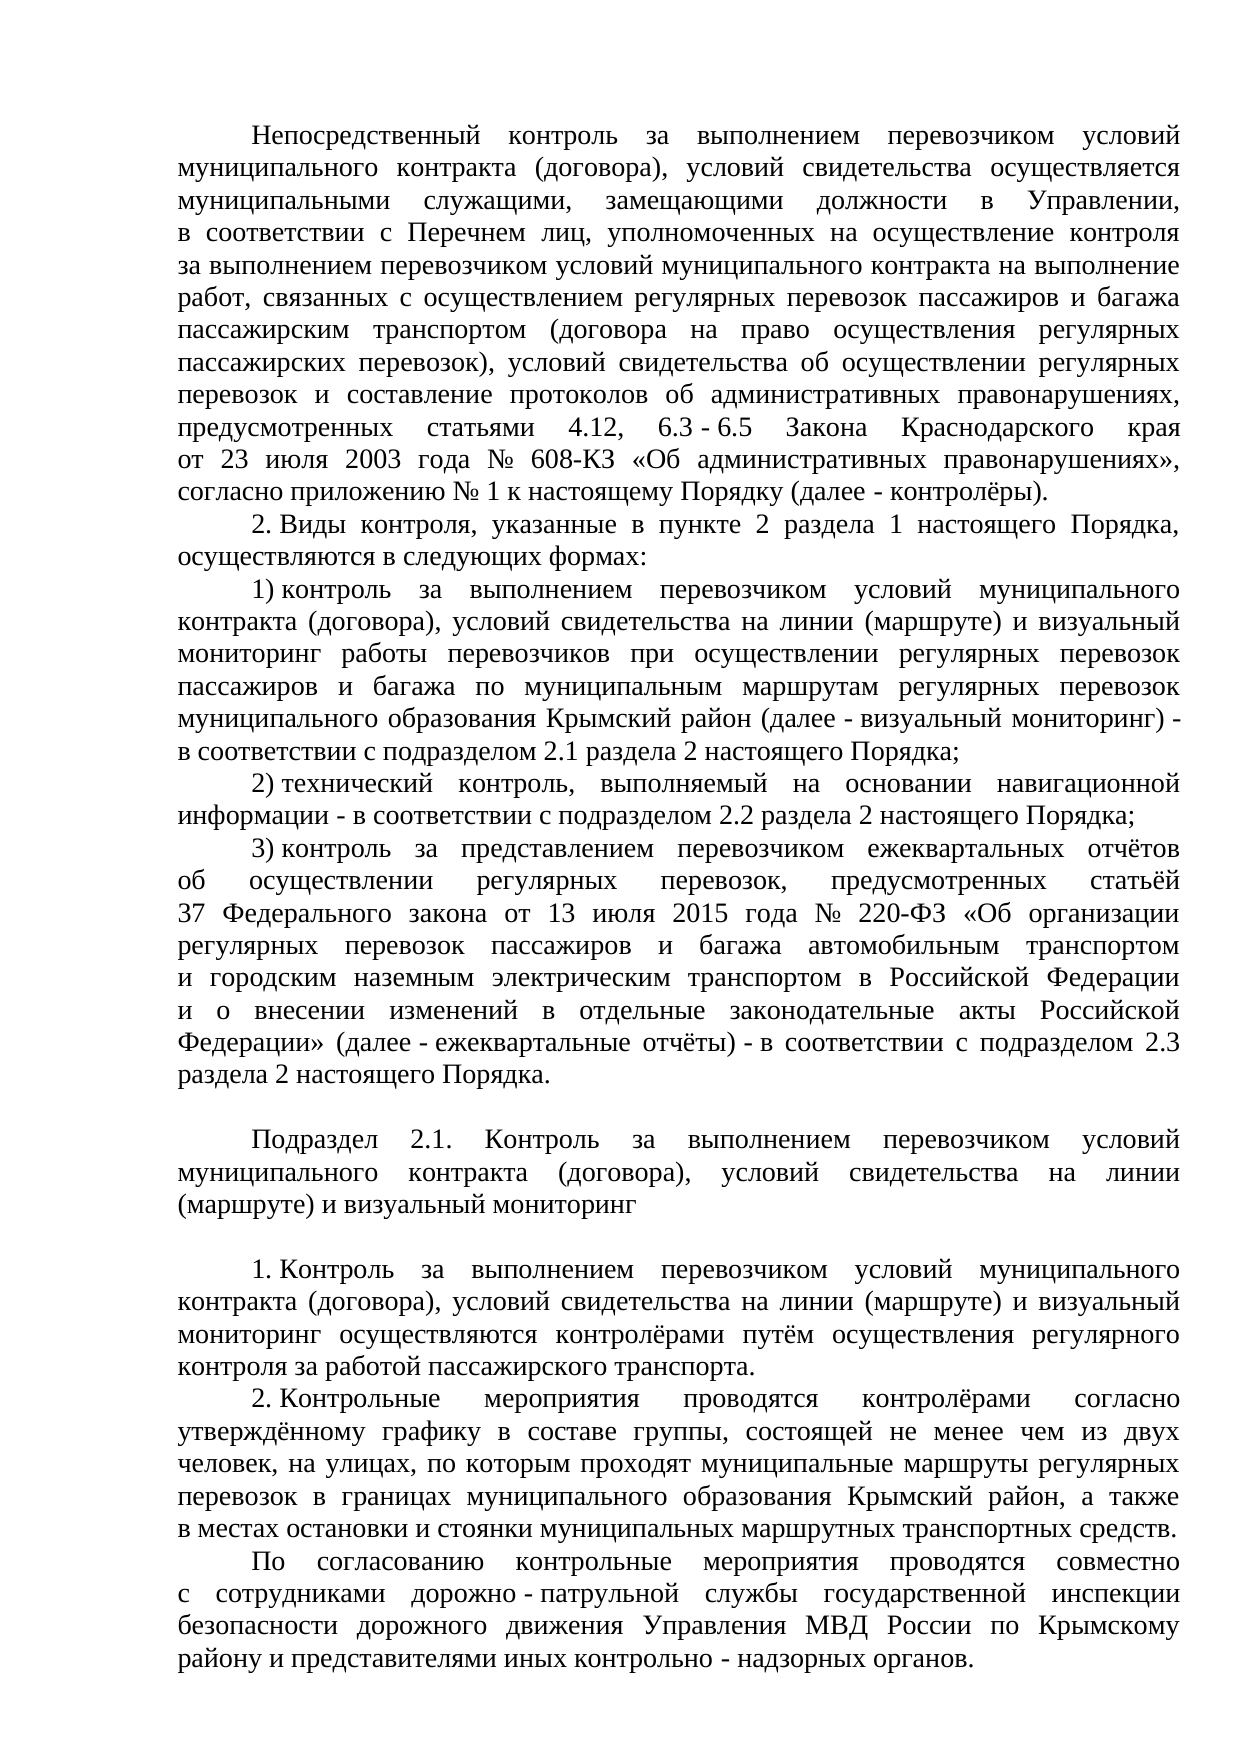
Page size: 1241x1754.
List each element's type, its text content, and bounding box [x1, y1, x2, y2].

text Непосредственный контроль за выполнением перевозчиком условий муниципального контракта (договора), условий свидетельства осуществляется муниципальными служащими, замещающими должности в Управлении, в соответствии с Перечнем лиц, уполномоченных на осуществление контроля за выполнением перевозчиком условий муниципального контракта на выполнение работ, связанных с осуществлением регулярных перевозок пассажиров и багажа пассажирским транспортом (договора на право осуществления регулярных пассажирских перевозок), условий свидетельства об осуществлении регулярных перевозок и составление протоколов об административных правонарушениях, предусмотренных статьями 4.12, 6.3 - 6.5 Закона Краснодарского края от 23 июля 2003 года № 608-КЗ «Об административных правонарушениях», согласно приложению № 1 к настоящему Порядку (далее - контролёры). [177, 118, 1181, 507]
text 3) контроль за представлением перевозчиком ежеквартальных отчётов об осуществлении регулярных перевозок, предусмотренных статьёй 37 Федерального закона от 13 июля 2015 года № 220-ФЗ «Об организации регулярных перевозок пассажиров и багажа автомобильным транспортом и городским наземным электрическим транспортом в Российской Федерации и о внесении изменений в отдельные законодательные акты Российской Федерации» (далее - ежеквартальные отчёты) - в соответствии с подразделом 2.3 раздела 2 настоящего Порядка. [177, 831, 1181, 1090]
text 2) технический контроль, выполняемый на основании навигационной информации - в соответствии с подразделом 2.2 раздела 2 настоящего Порядка; [177, 766, 1181, 831]
text 2. Виды контроля, указанные в пункте 2 раздела 1 настоящего Порядка, осуществляются в следующих формах: [177, 507, 1181, 572]
text Подраздел 2.1. Контроль за выполнением перевозчиком условий муниципального контракта (договора), условий свидетельства на линии (маршруте) и визуальный мониторинг [177, 1122, 1181, 1219]
text По согласованию контрольные мероприятия проводятся совместно с сотрудниками дорожно - патрульной службы государственной инспекции безопасности дорожного движения Управления МВД России по Крымскому району и представителями иных контрольно - надзорных органов. [177, 1543, 1181, 1673]
text 1) контроль за выполнением перевозчиком условий муниципального контракта (договора), условий свидетельства на линии (маршруте) и визуальный мониторинг работы перевозчиков при осуществлении регулярных перевозок пассажиров и багажа по муниципальным маршрутам регулярных перевозок муниципального образования Крымский район (далее - визуальный мониторинг) - в соответствии с подразделом 2.1 раздела 2 настоящего Порядка; [177, 572, 1181, 766]
text 1. Контроль за выполнением перевозчиком условий муниципального контракта (договора), условий свидетельства на линии (маршруте) и визуальный мониторинг осуществляются контролёрами путём осуществления регулярного контроля за работой пассажирского транспорта. [177, 1252, 1181, 1382]
text 2. Контрольные мероприятия проводятся контролёрами согласно утверждённому графику в составе группы, состоящей не менее чем из двух человек, на улицах, по которым проходят муниципальные маршруты регулярных перевозок в границах муниципального образования Крымский район, а также в местах остановки и стоянки муниципальных маршрутных транспортных средств. [177, 1382, 1181, 1543]
